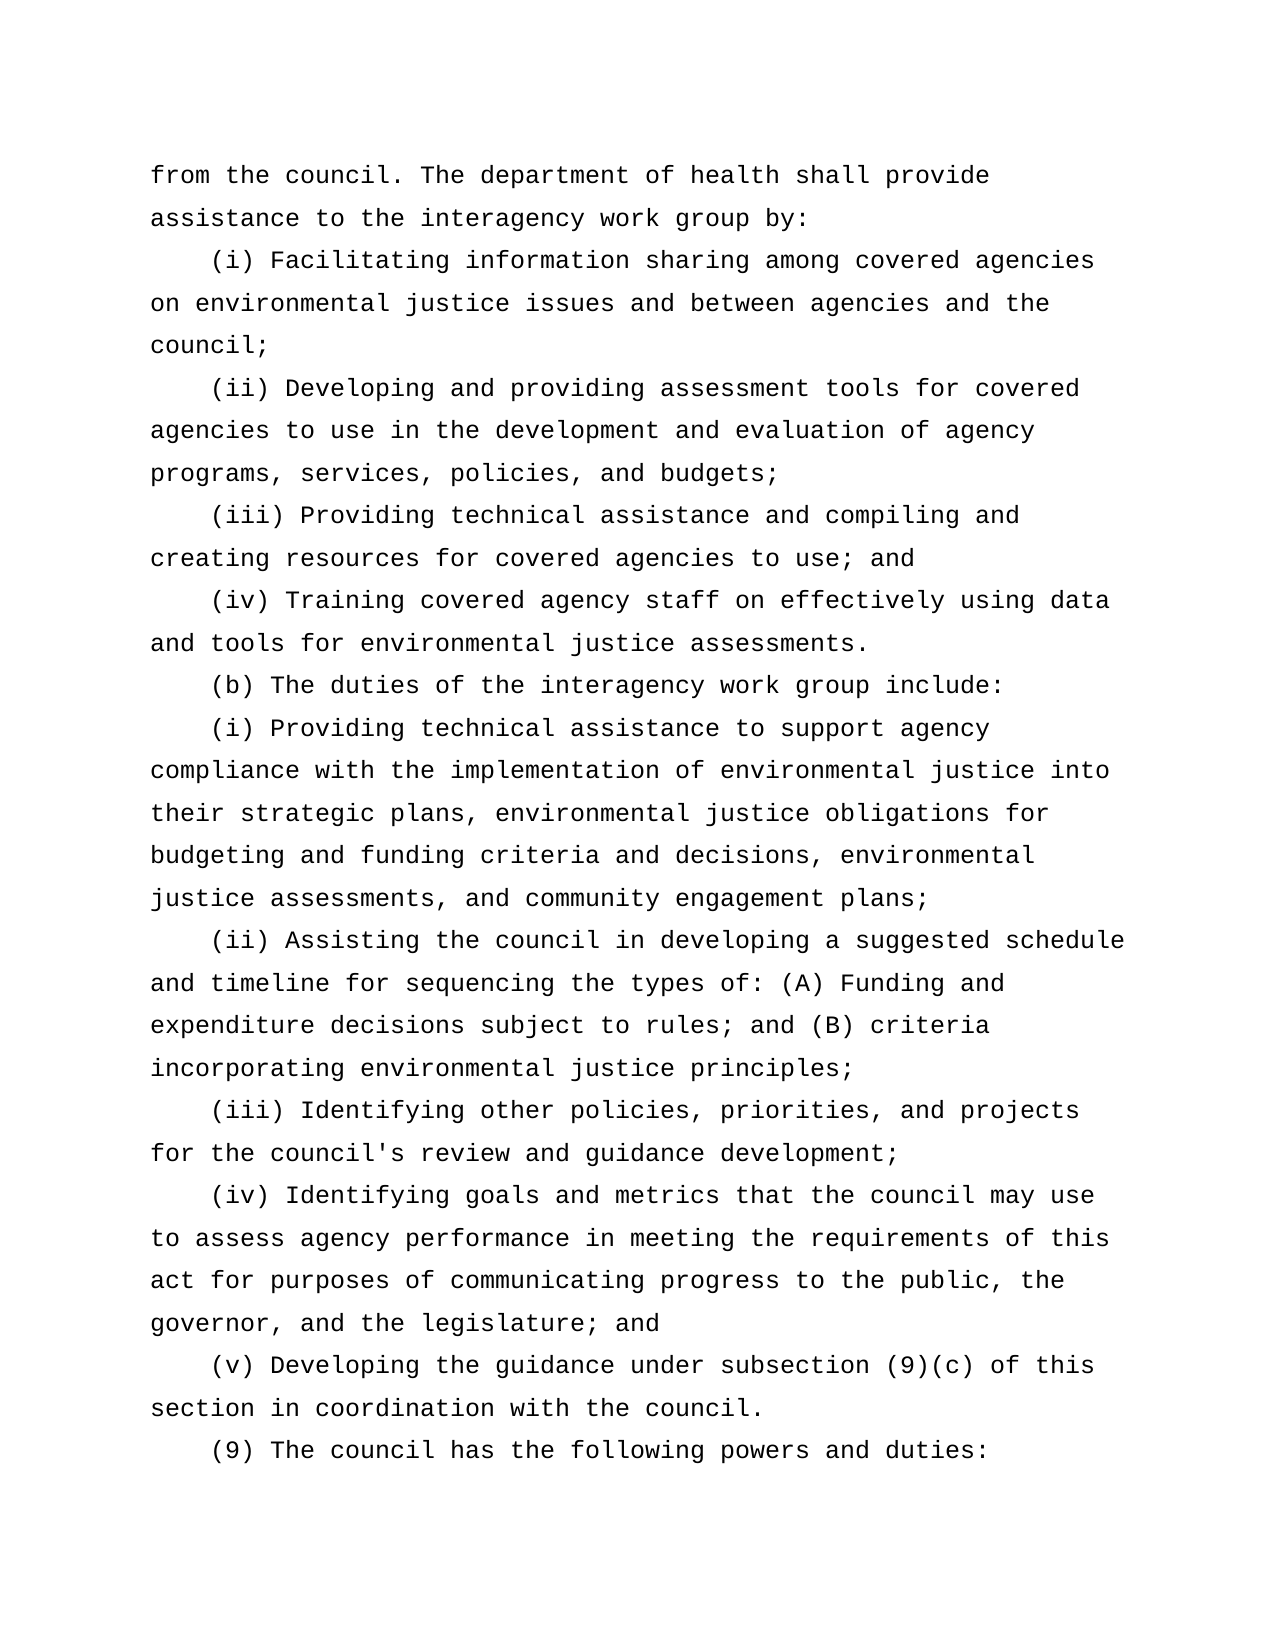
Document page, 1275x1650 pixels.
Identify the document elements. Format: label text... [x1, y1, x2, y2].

text (iv) Identifying goals and metrics that the council may use to assess agency performance in meeting the requirements of this act for purposes of communicating progress to the public, the governor, and the legislature; and [150, 1170, 1125, 1340]
text (iv) Training covered agency staff on effectively using data and tools for environmental justice assessments. [150, 575, 1125, 660]
text (ii) Assisting the council in developing a suggested schedule and timeline for sequencing the types of: (A) Funding and expenditure decisions subject to rules; and (B) criteria incorporating environmental justice principles; [150, 915, 1125, 1085]
text (i) Facilitating information sharing among covered agencies on environmental justice issues and between agencies and the council; [150, 235, 1125, 362]
text (i) Providing technical assistance to support agency compliance with the implementation of environmental justice into their strategic plans, environmental justice obligations for budgeting and funding criteria and decisions, environmental justice assessments, and community engagement plans; [150, 702, 1125, 915]
text (ii) Developing and providing assessment tools for covered agencies to use in the development and evaluation of agency programs, services, policies, and budgets; [150, 362, 1125, 490]
text (iii) Identifying other policies, priorities, and projects for the council's review and guidance development; [150, 1085, 1125, 1170]
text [150, 150, 1125, 235]
text (v) Developing the guidance under subsection (9)(c) of this section in coordination with the council. [150, 1340, 1125, 1425]
text (iii) Providing technical assistance and compiling and creating resources for covered agencies to use; and [150, 490, 1125, 575]
text (b) The duties of the interagency work group include: [150, 660, 1125, 702]
text (9) The council has the following powers and duties: [150, 1425, 1125, 1467]
